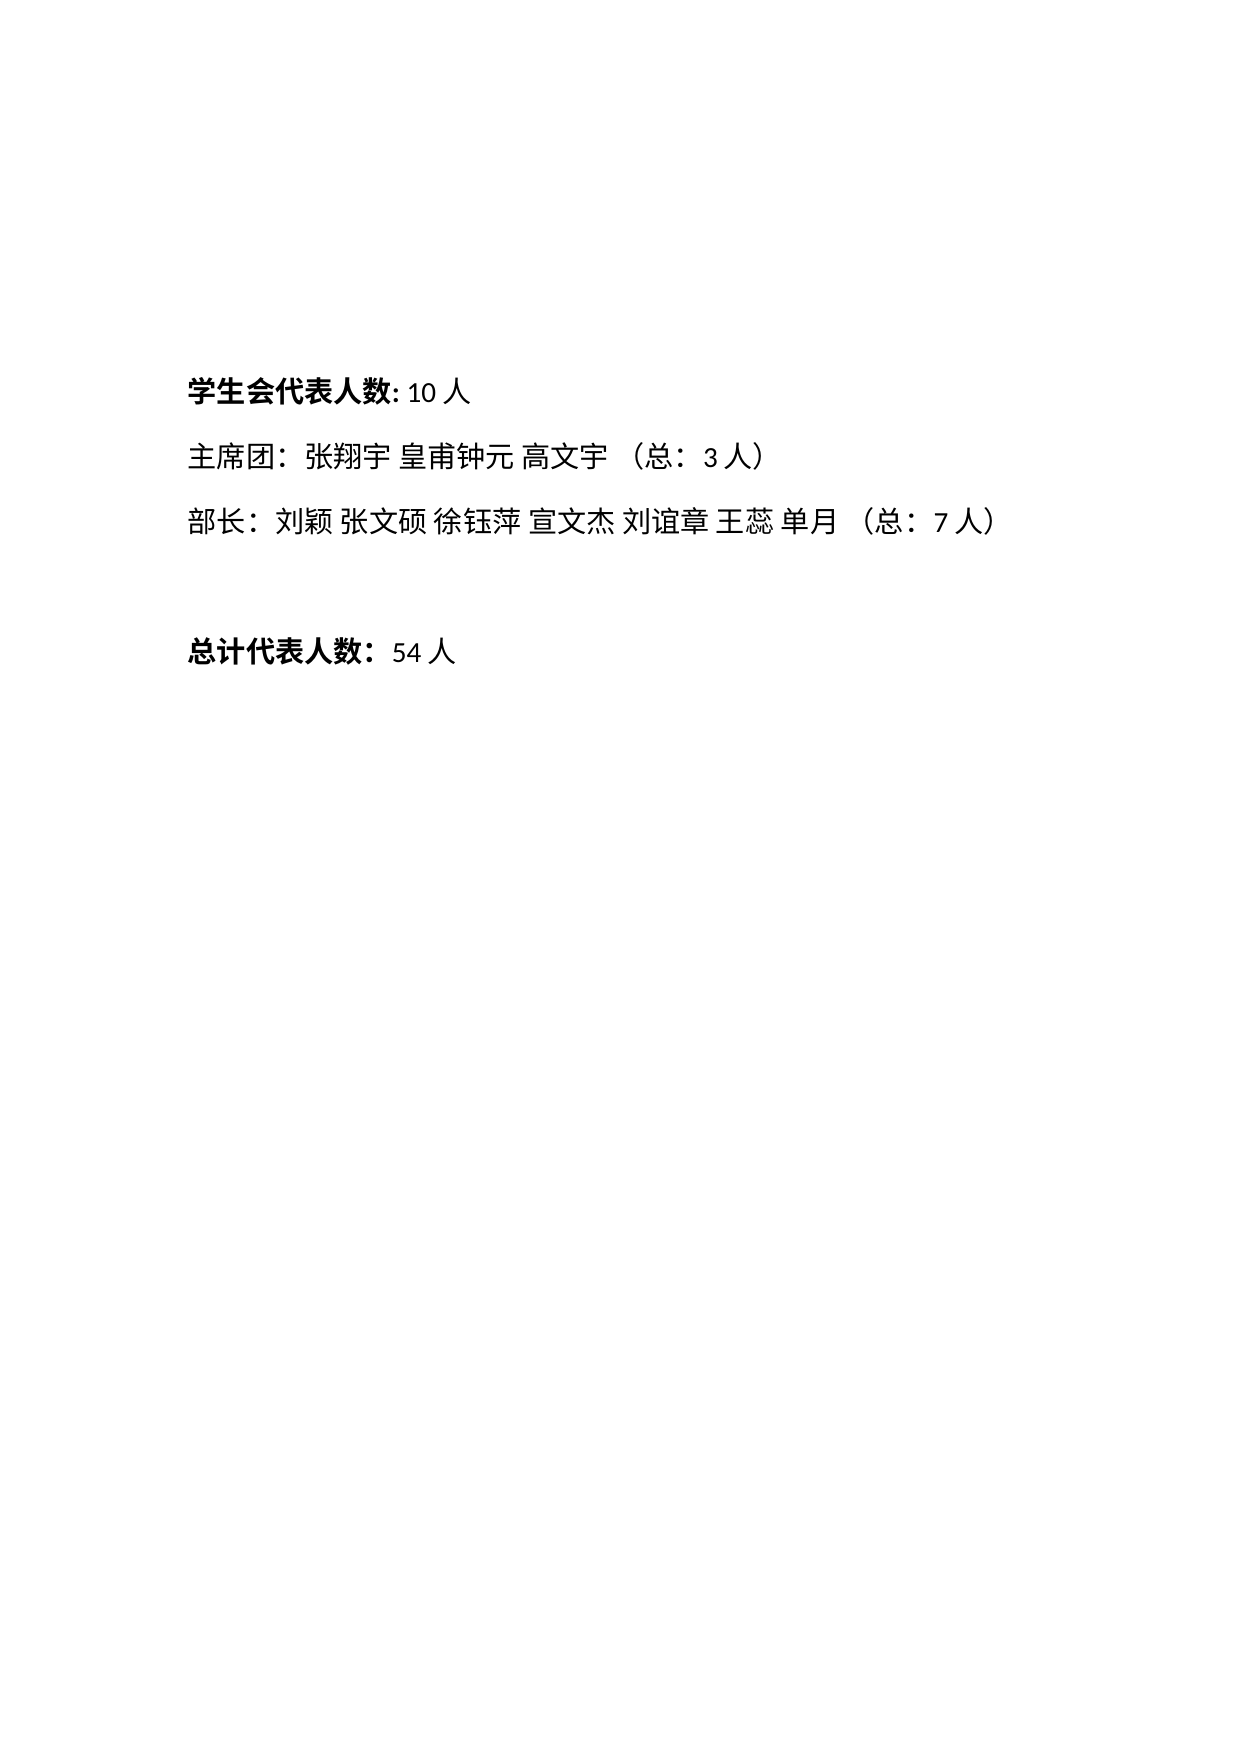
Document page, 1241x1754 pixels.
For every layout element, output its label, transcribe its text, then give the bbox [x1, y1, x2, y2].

text 总计代表人数：54人 [187, 617, 1053, 682]
text 学生会代表人数: 10人 [187, 357, 1053, 422]
text 部长：刘颖 张文硕 徐钰萍 宣文杰 刘谊章 王蕊 单月 （总：7人） [187, 487, 1053, 552]
text 主席团：张翔宇 皇甫钟元 高文宇 （总：3人） [187, 422, 1053, 487]
